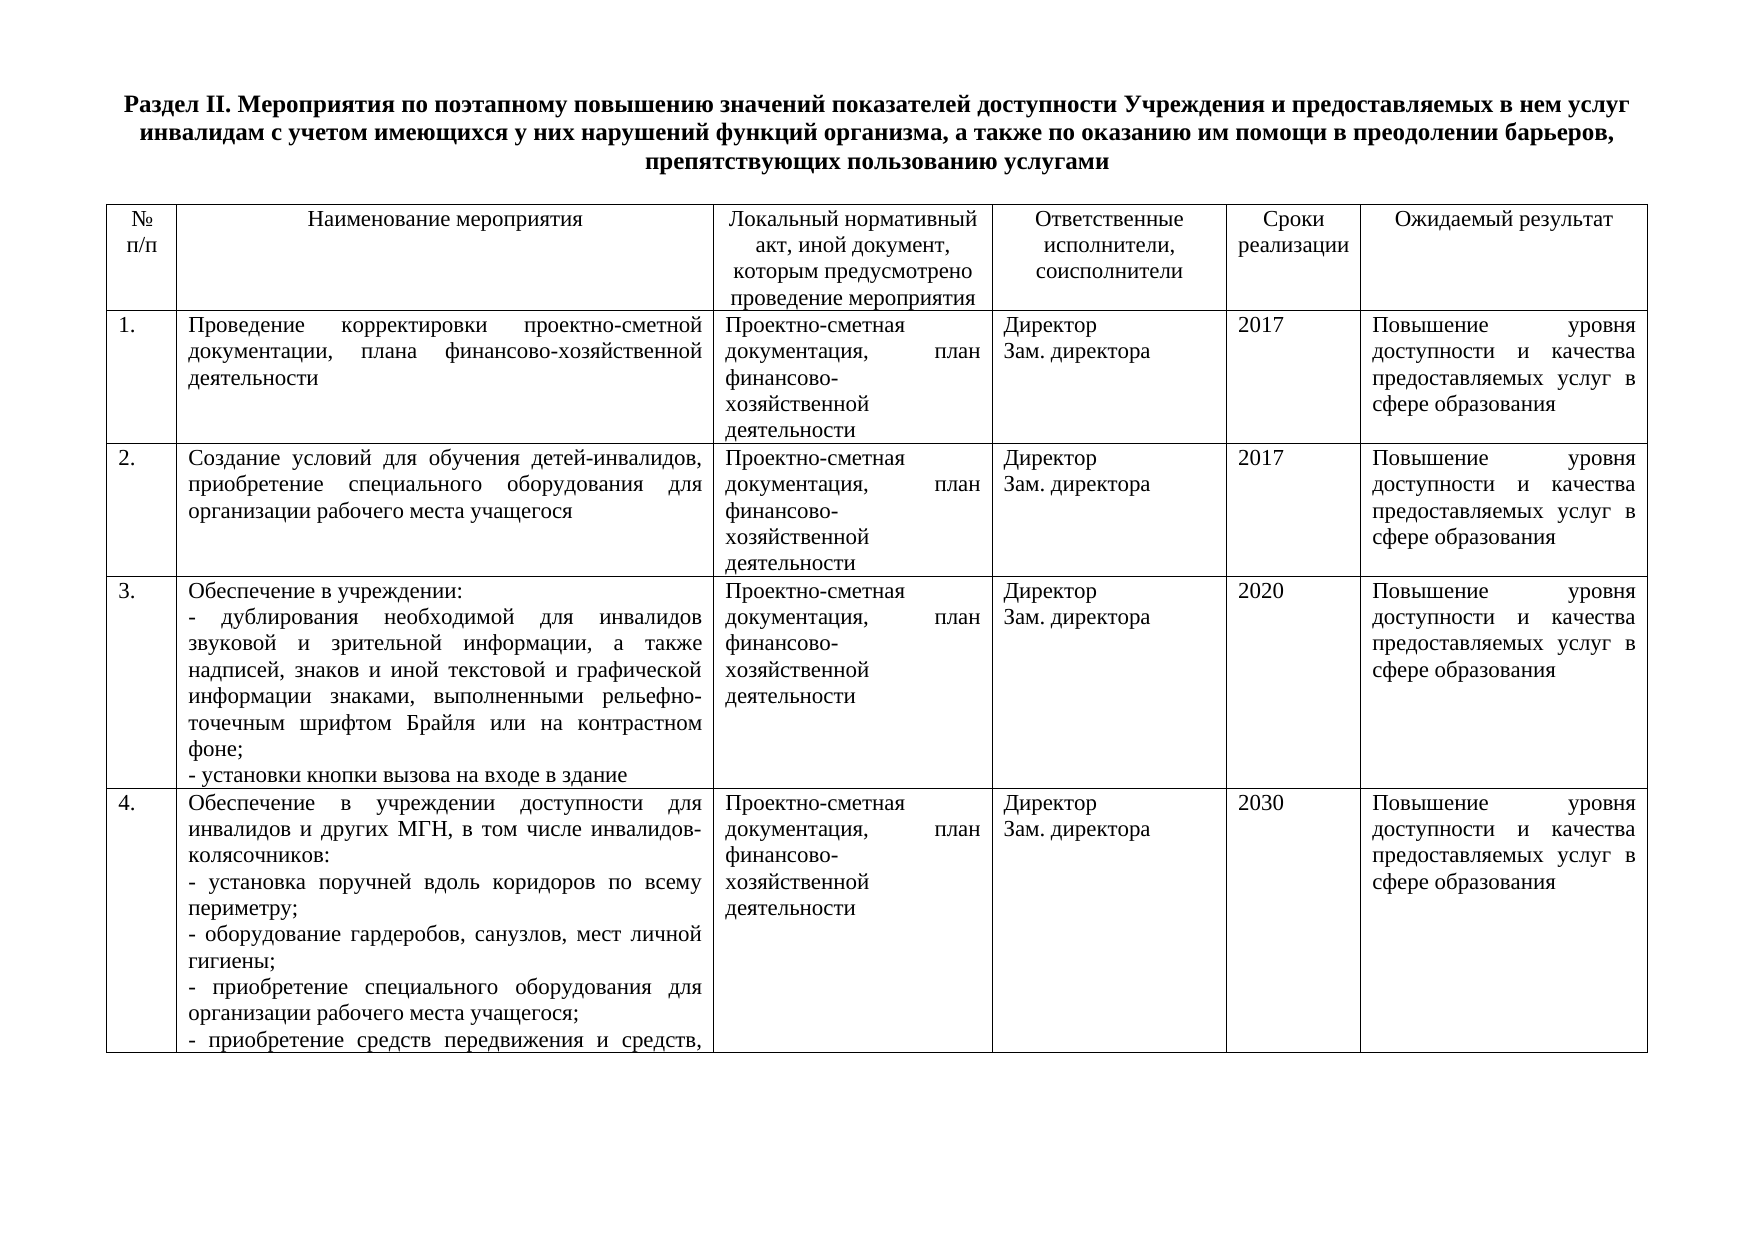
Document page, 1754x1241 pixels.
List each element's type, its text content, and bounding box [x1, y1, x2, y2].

table_header Ответственные исполнители, соисполнители [993, 205, 1226, 310]
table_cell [177, 789, 713, 1052]
table_header № п/п [107, 205, 176, 310]
table_cell 2020 [1227, 577, 1360, 788]
table_cell Проектно-сметная документация, план финансово-хозяйственной деятельности [714, 311, 992, 443]
text Раздел II. Мероприятия по поэтапному повышению значений показателей доступности Учреждения и предоставляемых в нем услуг инвалидам с учетом имеющихся у них нарушений функций организма, а также по оказанию им помощи в преодолении барьеров, препятствующих пользованию услугами [118, 89, 1636, 175]
table_cell Проектно-сметная документация, план финансово-хозяйственной деятельности [714, 444, 992, 576]
table_cell 1. [107, 311, 176, 443]
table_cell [714, 789, 992, 1052]
table_cell 3. [107, 577, 176, 788]
table_cell 2. [107, 444, 176, 576]
table_cell 2017 [1227, 444, 1360, 576]
table_cell 2030 [1227, 789, 1360, 1052]
table_header Сроки реализации [1227, 205, 1360, 310]
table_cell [1361, 789, 1647, 1052]
table_header Ожидаемый результат [1361, 205, 1647, 310]
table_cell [993, 789, 1226, 1052]
table_cell Директор Зам. директора [993, 311, 1226, 443]
table_header Локальный нормативный акт, иной документ, которым предусмотрено проведение мероприятия [714, 205, 992, 310]
table_cell Повышение уровня доступности и качества предоставляемых услуг в сфере образования [1361, 444, 1647, 576]
table_header Наименование мероприятия [177, 205, 713, 310]
table_cell Проектно-сметная документация, план финансово-хозяйственной деятельности [714, 577, 992, 788]
table_cell Повышение уровня доступности и качества предоставляемых услуг в сфере образования [1361, 311, 1647, 443]
table_cell 2017 [1227, 311, 1360, 443]
table_cell Проведение корректировки проектно-сметной документации, плана финансово-хозяйственной деятельности [177, 311, 713, 443]
table_cell Директор Зам. директора [993, 577, 1226, 788]
table_cell 4. [107, 789, 176, 1052]
table_cell Директор Зам. директора [993, 444, 1226, 576]
table_cell Повышение уровня доступности и качества предоставляемых услуг в сфере образования [1361, 577, 1647, 788]
table_cell Обеспечение в учреждении: - дублирования необходимой для инвалидов звуковой и зрительной информации, а также надписей, знаков и иной текстовой и графической информации знаками, выполненными рельефно-точечным шрифтом Брайля или на контрастном фоне; - установки кнопки вызова на входе в здание [177, 577, 713, 788]
table_cell Создание условий для обучения детей-инвалидов, приобретение специального оборудования для организации рабочего места учащегося [177, 444, 713, 576]
